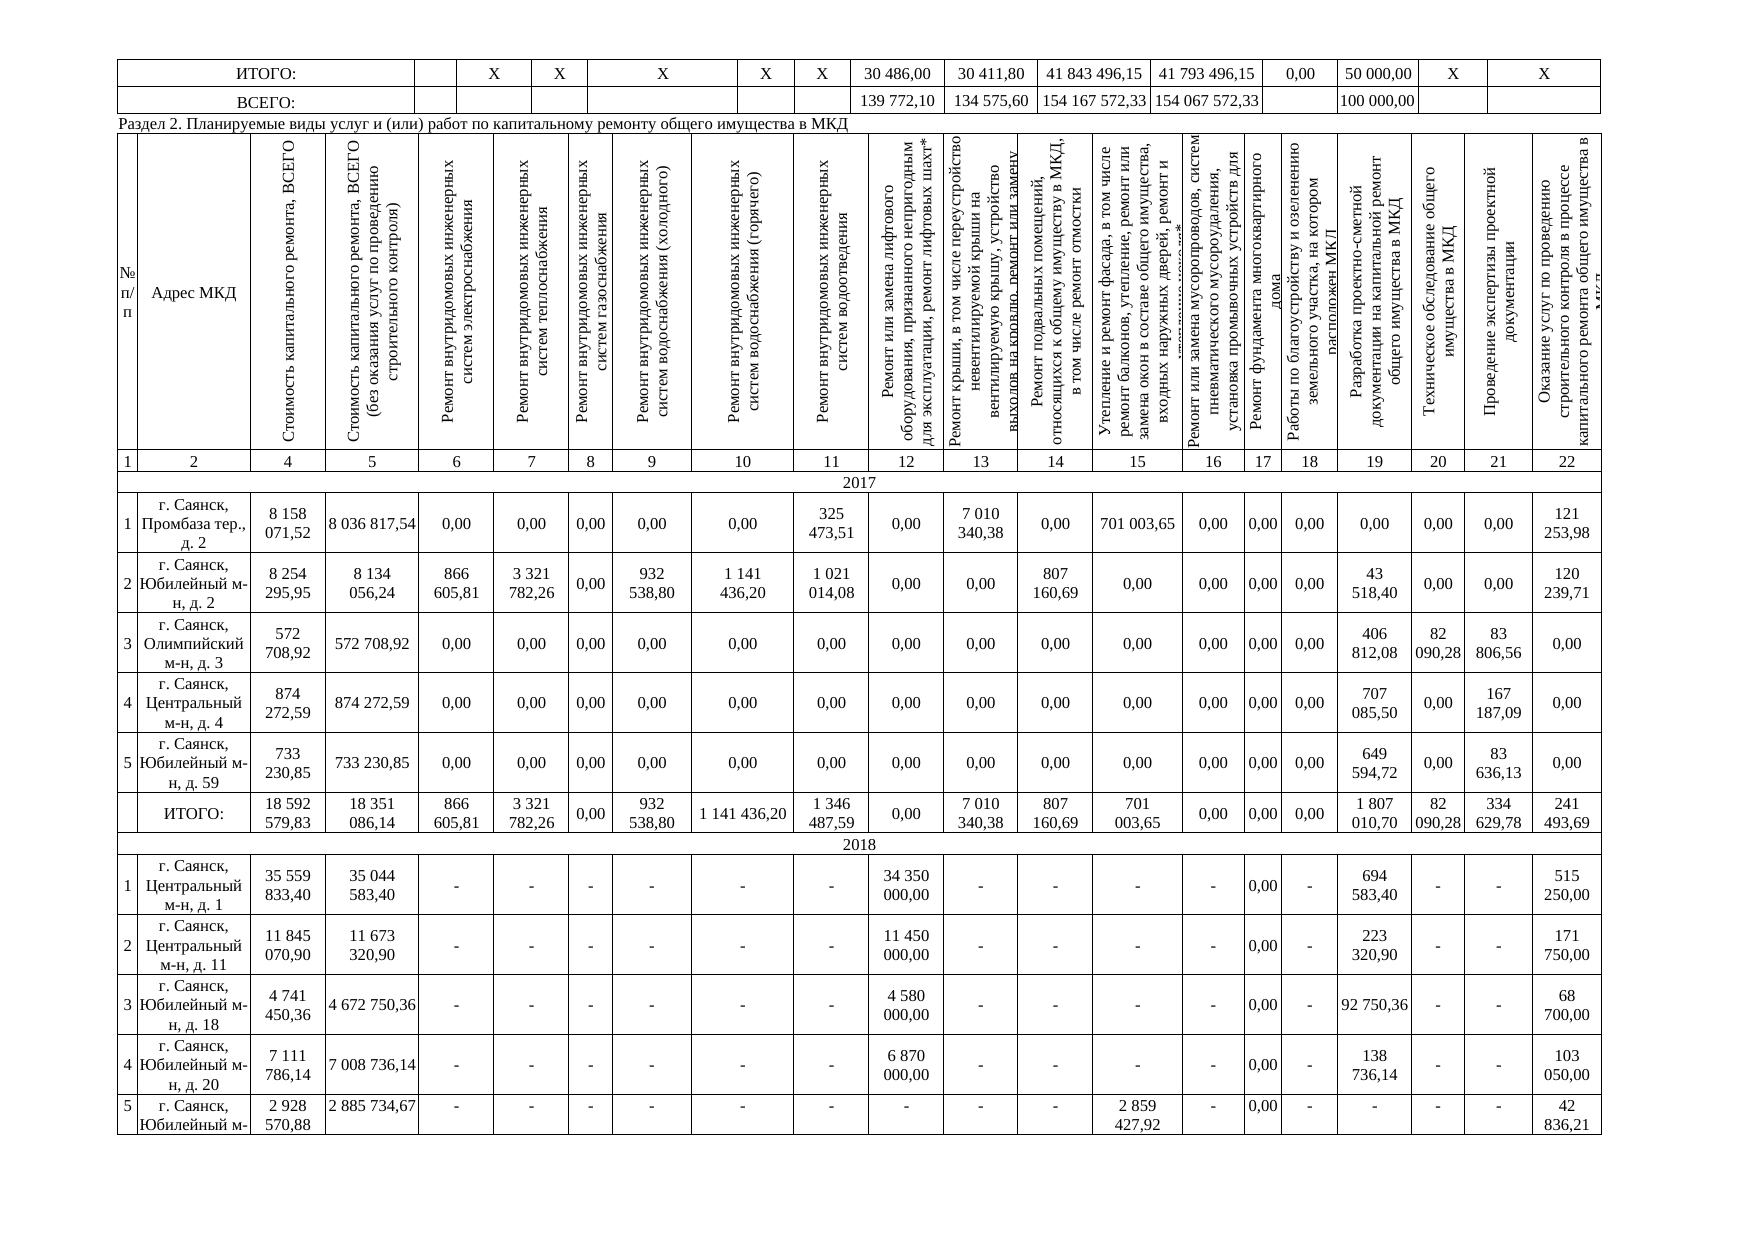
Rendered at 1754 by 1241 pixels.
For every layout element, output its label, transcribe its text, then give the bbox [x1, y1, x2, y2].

table_header Адрес МКД [138, 134, 250, 449]
table_cell 4 [118, 1035, 137, 1093]
table_cell 701 003,65 [1093, 793, 1182, 832]
table_cell [1263, 87, 1337, 112]
table_cell г. Саянск, Центральный м-н, д. 1 [138, 855, 250, 914]
table_cell 0,00 [569, 493, 612, 552]
table_cell 18 351 086,14 [326, 793, 418, 832]
table_cell 0,00 [869, 733, 943, 792]
table_cell 18 592 579,83 [251, 793, 325, 832]
table_cell 83 636,13 [1465, 733, 1532, 792]
table_cell 1 141 436,20 [692, 793, 793, 832]
table_cell 2017 [118, 472, 1601, 492]
table_cell 866 605,81 [419, 793, 493, 832]
table_cell - [1282, 855, 1337, 914]
table_cell - [794, 1035, 868, 1093]
table_cell 0,00 [1412, 493, 1464, 552]
table_cell ИТОГО: [138, 793, 250, 832]
table_cell - [1183, 1095, 1244, 1134]
table_cell [795, 87, 850, 112]
table_cell 8 036 817,54 [326, 493, 418, 552]
table_cell - [692, 975, 793, 1033]
table_cell 15 [1093, 450, 1182, 471]
table_cell 35 044 583,40 [326, 855, 418, 914]
table_cell 0,00 [1245, 613, 1281, 672]
table_cell - [1412, 975, 1464, 1033]
table_header Стоимость капитального ремонта, ВСЕГО (без оказания услуг по проведению строительного контроля) [326, 134, 418, 449]
table_cell 701 003,65 [1093, 493, 1182, 552]
table_cell 0,00 [1533, 733, 1601, 792]
table_header Ремонт внутридомовых инженерных систем водоотведения [794, 134, 868, 449]
table_cell 0,00 [1245, 975, 1281, 1033]
table_cell 2 [118, 915, 137, 974]
table_cell 0,00 [1282, 493, 1337, 552]
table_cell - [1183, 975, 1244, 1033]
table_cell - [494, 855, 568, 914]
table_cell - [613, 975, 691, 1033]
table_cell 866 605,81 [419, 553, 493, 612]
table_cell Х [1419, 60, 1487, 86]
table_header Ремонт внутридомовых инженерных систем теплоснабжения [494, 134, 568, 449]
table_cell 20 [1412, 450, 1464, 471]
table_cell 0,00 [794, 673, 868, 732]
table_cell - [569, 1035, 612, 1093]
table_cell 19 [1338, 450, 1411, 471]
table_header Разработка проектно-сметной документации на капитальной ремонт общего имущества в МКД [1338, 134, 1411, 449]
table_cell - [1183, 915, 1244, 974]
table_cell 7 008 736,14 [326, 1035, 418, 1093]
table_cell 5 [326, 450, 418, 471]
table_cell 0,00 [1282, 793, 1337, 832]
table_cell 1 021 014,08 [794, 553, 868, 612]
table_cell [118, 793, 137, 832]
table_cell 0,00 [944, 553, 1017, 612]
table_header Работы по благоустройству и озеленению земельного участка, на котором расположен МКД [1282, 134, 1337, 449]
table_cell 154 067 572,33 [1151, 87, 1262, 112]
table_cell 0,00 [419, 673, 493, 732]
table_cell 0,00 [494, 493, 568, 552]
table_cell 874 272,59 [251, 673, 325, 732]
table_cell - [419, 855, 493, 914]
table_cell 10 [692, 450, 793, 471]
table_cell Х [457, 60, 531, 86]
table_cell 223 320,90 [1338, 915, 1411, 974]
table_cell 1 [118, 855, 137, 914]
table_cell [738, 87, 794, 112]
table_cell 5 [118, 733, 137, 792]
table_cell - [1465, 915, 1532, 974]
table_cell 30 411,80 [945, 60, 1037, 86]
table_cell 0,00 [569, 553, 612, 612]
table_cell 0,00 [1018, 733, 1092, 792]
table_cell - [494, 915, 568, 974]
table_cell 7 111 786,14 [251, 1035, 325, 1093]
table_cell 932 538,80 [613, 553, 691, 612]
table_header Ремонт или замена мусоропроводов, систем пневматического мусороудаления, установка промывочных устройств для мусоропроводов, крышек мусороприемных клапанов и шиберных устройств* [1183, 134, 1244, 449]
table_cell - [692, 1095, 793, 1134]
table_header Утепление и ремонт фасада, в том числе ремонт балконов, утепление, ремонт или замена окон в составе общего имущества, входных наружных дверей, ремонт и утепление цоколя* [1093, 134, 1182, 449]
table_cell 0,00 [494, 733, 568, 792]
table_cell - [1018, 915, 1092, 974]
table_cell - [569, 1095, 612, 1134]
table_cell Х [795, 60, 850, 86]
table_cell 154 167 572,33 [1038, 87, 1150, 112]
table_cell 139 772,10 [851, 87, 944, 112]
table_cell 0,00 [419, 613, 493, 672]
table_cell - [1183, 1035, 1244, 1093]
table_cell - [569, 975, 612, 1033]
table_cell 7 010 340,38 [944, 793, 1017, 832]
table_cell 406 812,08 [1338, 613, 1411, 672]
table_cell - [1465, 1095, 1532, 1134]
table_header Ремонт крыши, в том числе переустройство невентилируемой крыши на вентилируемую крышу, устройство выходов на кровлю, ремонт или замену надкровельных элементов, ремонт или замену системы водоотвода с заменой водосточных труб и изделий* [944, 134, 1017, 449]
table_cell - [944, 915, 1017, 974]
table_cell - [1412, 1095, 1464, 1134]
table_header № п/п [118, 134, 137, 449]
table_cell - [794, 975, 868, 1033]
table_cell 34 350 000,00 [869, 855, 943, 914]
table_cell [138, 1095, 250, 1134]
table_cell 0,00 [869, 613, 943, 672]
table_cell г. Саянск, Центральный м-н, д. 4 [138, 673, 250, 732]
table_cell Х [1488, 60, 1600, 86]
table_cell 0,00 [1183, 793, 1244, 832]
table_cell [415, 87, 456, 112]
table_cell Х [532, 60, 587, 86]
table_cell 649 594,72 [1338, 733, 1411, 792]
table_cell 22 [1533, 450, 1601, 471]
table_cell - [1412, 915, 1464, 974]
table_cell 0,00 [613, 733, 691, 792]
table_cell 0,00 [869, 673, 943, 732]
table_cell 0,00 [944, 673, 1017, 732]
table_cell Х [738, 60, 794, 86]
table_cell [1488, 87, 1600, 112]
table_cell 0,00 [1093, 613, 1182, 672]
table_cell - [569, 915, 612, 974]
table_cell 0,00 [1245, 1095, 1281, 1134]
table_cell 138 736,14 [1338, 1035, 1411, 1093]
table_cell 0,00 [1338, 493, 1411, 552]
table_cell 0,00 [692, 673, 793, 732]
table_cell - [613, 1095, 691, 1134]
table_cell 8 254 295,95 [251, 553, 325, 612]
table_cell 2 [138, 450, 250, 471]
table_cell 2 [118, 553, 137, 612]
table_cell 92 750,36 [1338, 975, 1411, 1033]
table_header Стоимость капитального ремонта, ВСЕГО [251, 134, 325, 449]
table_cell 0,00 [692, 733, 793, 792]
table_cell Х [588, 60, 737, 86]
table_cell [415, 60, 456, 86]
table_cell 0,00 [1093, 733, 1182, 792]
table_cell ВСЕГО: [118, 87, 414, 112]
table_cell 0,00 [494, 613, 568, 672]
table_cell 0,00 [569, 613, 612, 672]
table_cell 4 741 450,36 [251, 975, 325, 1033]
table_header Оказание услуг по проведению строительного контроля в процессе капитального ремонта общего имущества в МКД [1533, 134, 1601, 449]
table_header Ремонт внутридомовых инженерных систем водоснабжения (холодного) [613, 134, 691, 449]
table_cell 41 793 496,15 [1151, 60, 1262, 86]
table_cell - [794, 1095, 868, 1134]
table_cell 4 672 750,36 [326, 975, 418, 1033]
table_cell 121 253,98 [1533, 493, 1601, 552]
table_cell 41 843 496,15 [1038, 60, 1150, 86]
table_cell 120 239,71 [1533, 553, 1601, 612]
table_cell - [869, 1095, 943, 1134]
table_cell 3 [118, 613, 137, 672]
table_cell - [1093, 975, 1182, 1033]
table_cell 0,00 [1245, 793, 1281, 832]
table_cell 0,00 [1412, 673, 1464, 732]
table_cell г. Саянск, Юбилейный м-н, д. 20 [138, 1035, 250, 1093]
table_cell 0,00 [1245, 673, 1281, 732]
table_cell 11 450 000,00 [869, 915, 943, 974]
table_cell - [494, 1035, 568, 1093]
table_cell 0,00 [869, 553, 943, 612]
table_cell 7 [494, 450, 568, 471]
table_cell 515 250,00 [1533, 855, 1601, 914]
table_cell 8 158 071,52 [251, 493, 325, 552]
table_cell 0,00 [569, 733, 612, 792]
table_cell 0,00 [1183, 613, 1244, 672]
table_cell - [1018, 855, 1092, 914]
table_cell [457, 87, 531, 112]
table_cell 0,00 [869, 793, 943, 832]
table_cell 0,00 [613, 613, 691, 672]
table_cell 0,00 [944, 613, 1017, 672]
table_cell - [1282, 915, 1337, 974]
table_cell г. Саянск, Юбилейный м-н, д. 18 [138, 975, 250, 1033]
table_cell 0,00 [794, 613, 868, 672]
table_cell 0,00 [419, 733, 493, 792]
table_cell - [419, 915, 493, 974]
table_cell 0,00 [1282, 673, 1337, 732]
table_cell - [613, 1035, 691, 1093]
table_cell 11 673 320,90 [326, 915, 418, 974]
table_cell 0,00 [1263, 60, 1337, 86]
table_cell - [692, 1035, 793, 1093]
table_cell 325 473,51 [794, 493, 868, 552]
table_cell 2018 [118, 833, 1601, 854]
table_cell 1 141 436,20 [692, 553, 793, 612]
table_cell 4 [118, 673, 137, 732]
table_cell г. Саянск, Юбилейный м-н, д. 59 [138, 733, 250, 792]
table_cell 2 859 427,92 [1093, 1095, 1182, 1134]
table_header Ремонт внутридомовых инженерных систем электроснабжения [419, 134, 493, 449]
text Раздел 2. Планируемые виды услуг и (или) работ по капитальному ремонту общего имущества в МКД [118, 113, 1636, 133]
table_cell 83 806,56 [1465, 613, 1532, 672]
table_cell - [419, 1035, 493, 1093]
table_cell 3 [118, 975, 137, 1033]
table_cell 35 559 833,40 [251, 855, 325, 914]
table_cell - [1465, 855, 1532, 914]
table_cell 3 321 782,26 [494, 793, 568, 832]
table_header Ремонт или замена лифтового оборудования, признанного непригодным для эксплуатации, ремонт лифтовых шахт* [869, 134, 943, 449]
table_cell 0,00 [1093, 553, 1182, 612]
table_cell - [944, 1095, 1017, 1134]
table_cell 0,00 [1282, 733, 1337, 792]
table_header Ремонт внутридомовых инженерных систем газоснабжения [569, 134, 612, 449]
table_cell 4 [251, 450, 325, 471]
table_cell - [794, 855, 868, 914]
table_cell г. Саянск, Промбаза тер., д. 2 [138, 493, 250, 552]
table_cell 11 [794, 450, 868, 471]
table_cell 0,00 [1412, 733, 1464, 792]
table_cell 0,00 [1183, 733, 1244, 792]
table_cell - [613, 915, 691, 974]
table_cell 0,00 [1245, 855, 1281, 914]
table_cell - [692, 855, 793, 914]
table_header Ремонт внутридомовых инженерных систем водоснабжения (горячего) [692, 134, 793, 449]
table_cell 0,00 [1282, 553, 1337, 612]
table_cell 0,00 [1465, 553, 1532, 612]
table_cell - [692, 915, 793, 974]
table_cell 807 160,69 [1018, 553, 1092, 612]
table_cell 171 750,00 [1533, 915, 1601, 974]
table_cell 50 000,00 [1338, 60, 1418, 86]
table_cell 0,00 [1018, 613, 1092, 672]
table_cell 21 [1465, 450, 1532, 471]
table_cell 874 272,59 [326, 673, 418, 732]
table_cell - [419, 975, 493, 1033]
table_cell - [569, 855, 612, 914]
table_cell [588, 87, 737, 112]
table_cell 6 [419, 450, 493, 471]
table_cell 0,00 [613, 673, 691, 732]
table_header Ремонт подвальных помещений, относящихся к общему имуществу в МКД, в том числе ремонт отмостки [1018, 134, 1092, 449]
table_cell 9 [613, 450, 691, 471]
table_cell - [1018, 1095, 1092, 1134]
table_cell 0,00 [1245, 915, 1281, 974]
table_cell 0,00 [692, 613, 793, 672]
table_cell 241 493,69 [1533, 793, 1601, 832]
table_cell - [494, 1095, 568, 1134]
table_cell 2 928 570,88 [251, 1095, 325, 1134]
table_cell 0,00 [1245, 1035, 1281, 1093]
table_cell 932 538,80 [613, 793, 691, 832]
table_cell 0,00 [569, 673, 612, 732]
table_cell 100 000,00 [1338, 87, 1418, 112]
table_cell 0,00 [1245, 733, 1281, 792]
table_header Проведение экспертизы проектной документации [1465, 134, 1532, 449]
table_cell 0,00 [1183, 673, 1244, 732]
table_cell 1 807 010,70 [1338, 793, 1411, 832]
table_cell - [1412, 1035, 1464, 1093]
table_cell 0,00 [1093, 673, 1182, 732]
table_cell 0,00 [1282, 613, 1337, 672]
table_cell г. Саянск, Юбилейный м-н, д. 2 [138, 553, 250, 612]
table_cell 0,00 [869, 493, 943, 552]
table_cell - [1282, 1035, 1337, 1093]
table_cell 572 708,92 [326, 613, 418, 672]
table_cell - [494, 975, 568, 1033]
table_cell [532, 87, 587, 112]
table_cell - [1465, 1035, 1532, 1093]
table_cell - [1465, 975, 1532, 1033]
table_header Техническое обследование общего имущества в МКД [1412, 134, 1464, 449]
table_cell 694 583,40 [1338, 855, 1411, 914]
table_cell 43 518,40 [1338, 553, 1411, 612]
table_cell 707 085,50 [1338, 673, 1411, 732]
table_cell 134 575,60 [945, 87, 1037, 112]
table_cell 167 187,09 [1465, 673, 1532, 732]
table_cell 7 010 340,38 [944, 493, 1017, 552]
table_cell - [1093, 915, 1182, 974]
table_cell 0,00 [1412, 553, 1464, 612]
table_header Ремонт фундамента многоквартирного дома [1245, 134, 1281, 449]
table_cell 0,00 [419, 493, 493, 552]
table_cell г. Саянск, Центральный м-н, д. 11 [138, 915, 250, 974]
table_cell - [1282, 1095, 1337, 1134]
table_cell 42 836,21 [1533, 1095, 1601, 1134]
table_cell - [613, 855, 691, 914]
table_cell - [1282, 975, 1337, 1033]
table_cell 0,00 [692, 493, 793, 552]
table_cell 0,00 [1533, 673, 1601, 732]
table_cell 11 845 070,90 [251, 915, 325, 974]
table_cell г. Саянск, Олимпийский м-н, д. 3 [138, 613, 250, 672]
table_cell 5 [118, 1095, 137, 1134]
table_cell - [1183, 855, 1244, 914]
table_cell 8 [569, 450, 612, 471]
table_cell 82 090,28 [1412, 793, 1464, 832]
table_cell - [1412, 855, 1464, 914]
table_cell 103 050,00 [1533, 1035, 1601, 1093]
table_cell 0,00 [1183, 553, 1244, 612]
table_cell - [1018, 1035, 1092, 1093]
table_cell 733 230,85 [251, 733, 325, 792]
table_cell 1 346 487,59 [794, 793, 868, 832]
table_cell 13 [944, 450, 1017, 471]
table_cell 0,00 [569, 793, 612, 832]
table_cell 2 885 734,67 [326, 1095, 418, 1134]
table_cell 1 [118, 450, 137, 471]
table_cell 16 [1183, 450, 1244, 471]
table_cell 0,00 [1533, 613, 1601, 672]
table_cell - [419, 1095, 493, 1134]
table_cell 8 134 056,24 [326, 553, 418, 612]
table_cell 0,00 [794, 733, 868, 792]
table_cell 1 [118, 493, 137, 552]
table_cell 3 321 782,26 [494, 553, 568, 612]
table_cell ИТОГО: [118, 60, 414, 86]
table_cell 0,00 [1018, 673, 1092, 732]
table_cell - [794, 915, 868, 974]
table_cell 6 870 000,00 [869, 1035, 943, 1093]
table_cell 12 [869, 450, 943, 471]
table_cell 4 580 000,00 [869, 975, 943, 1033]
table_cell 334 629,78 [1465, 793, 1532, 832]
table_cell 0,00 [1465, 493, 1532, 552]
table_cell 0,00 [494, 673, 568, 732]
table_cell 807 160,69 [1018, 793, 1092, 832]
table_cell - [944, 1035, 1017, 1093]
table_cell [1419, 87, 1487, 112]
table_cell - [1338, 1095, 1411, 1134]
table_cell - [944, 855, 1017, 914]
table_cell 572 708,92 [251, 613, 325, 672]
table_cell - [1018, 975, 1092, 1033]
table_cell - [1093, 855, 1182, 914]
table_cell 0,00 [613, 493, 691, 552]
table_cell 68 700,00 [1533, 975, 1601, 1033]
table_cell 0,00 [1245, 493, 1281, 552]
table_cell - [944, 975, 1017, 1033]
table_cell 17 [1245, 450, 1281, 471]
table_cell 30 486,00 [851, 60, 944, 86]
table_cell 14 [1018, 450, 1092, 471]
table_cell 0,00 [1183, 493, 1244, 552]
table_cell 0,00 [1245, 553, 1281, 612]
table_cell 733 230,85 [326, 733, 418, 792]
table_cell 0,00 [1018, 493, 1092, 552]
table_cell 18 [1282, 450, 1337, 471]
table_cell 0,00 [944, 733, 1017, 792]
table_cell - [1093, 1035, 1182, 1093]
table_cell 82 090,28 [1412, 613, 1464, 672]
